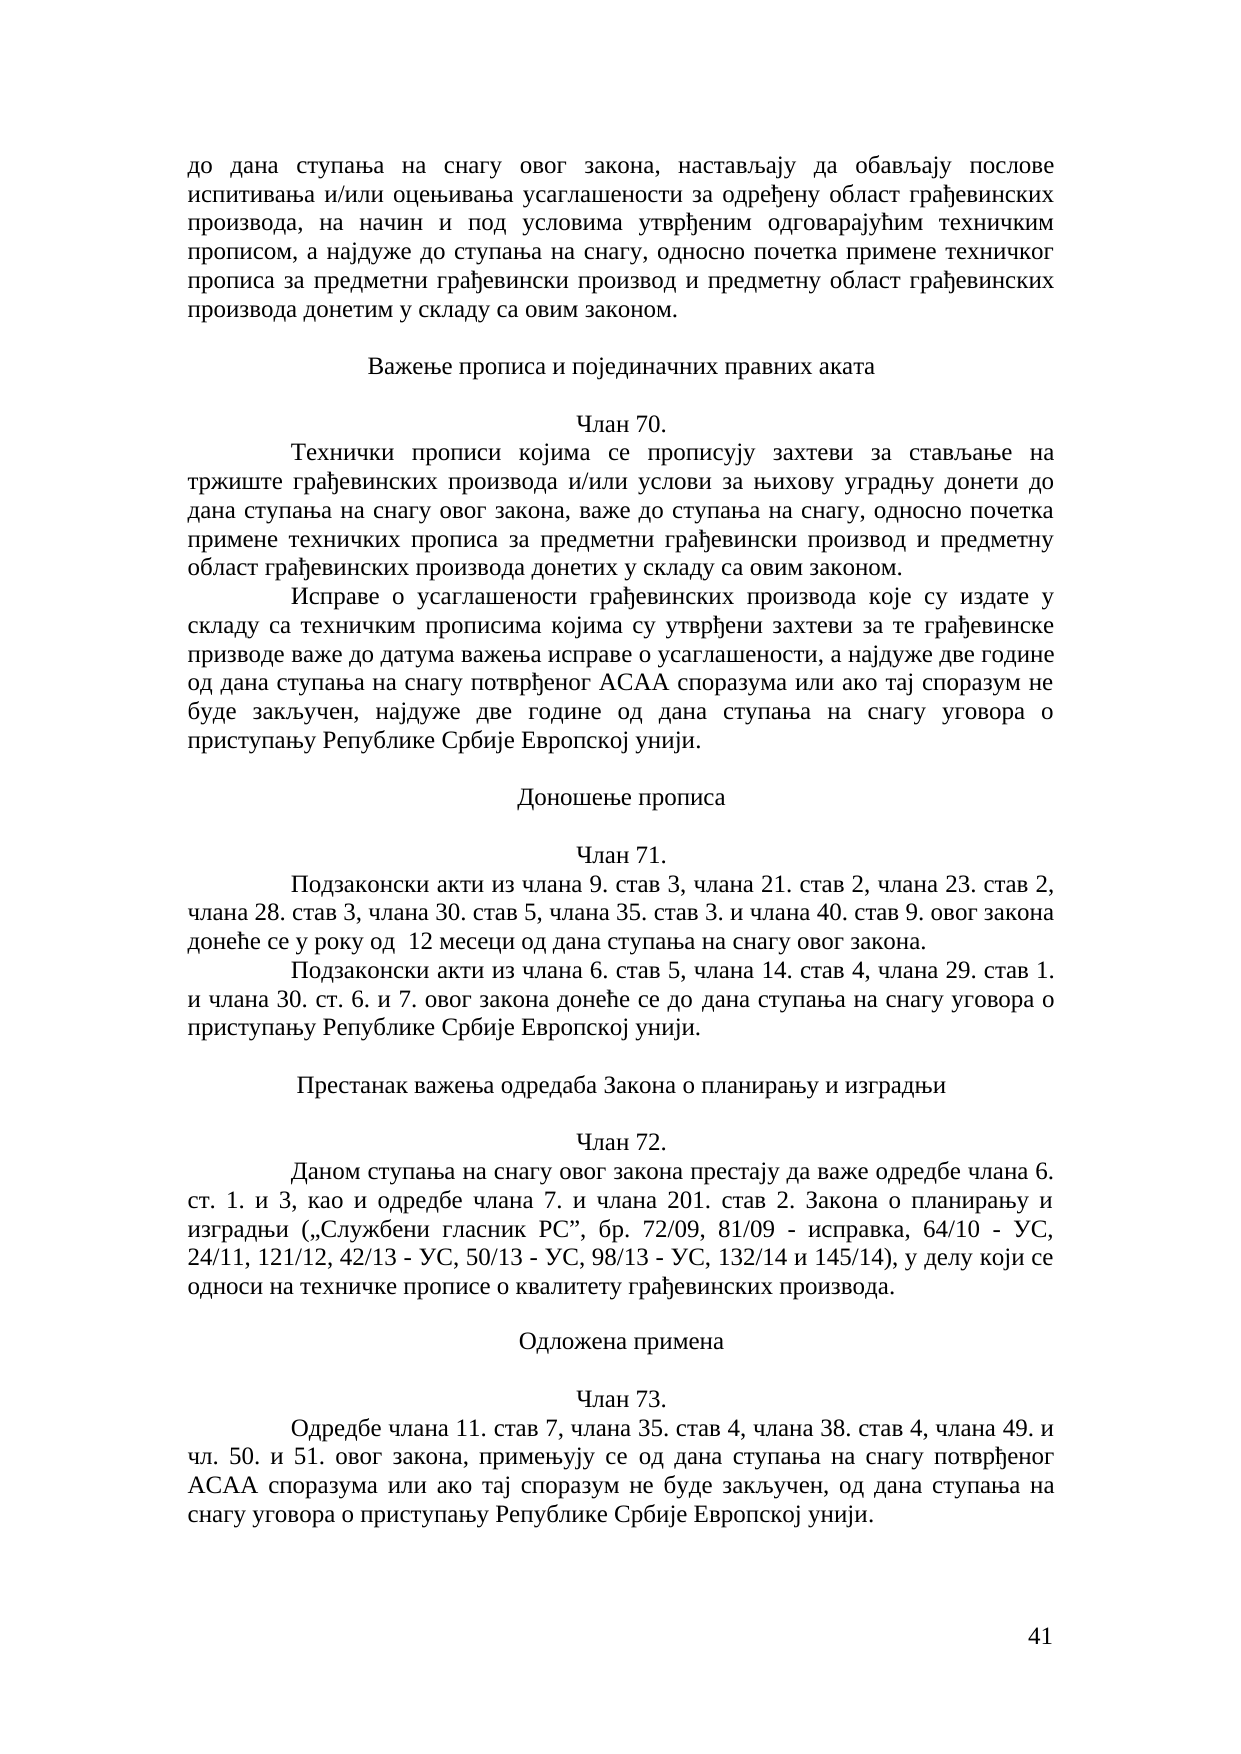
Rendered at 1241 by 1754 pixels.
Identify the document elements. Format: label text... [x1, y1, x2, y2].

text Даном ступања на снагу овог закона престају да важе одредбе члана 6. ст. 1. и 3, као и одредбе члана 7. и члана 201. став 2. Закона о планирању и изградњи („Службени гласник РС”, бр. 72/09, 81/09 - исправка, 64/10 - УС, 24/11, 121/12, 42/13 - УС, 50/13 - УС, 98/13 - УС, 132/14 и 145/14), у делу који се односи на техничке прописе о квалитету грађевинских производа. [187, 1156, 1055, 1300]
text Важење прописа и појединачних правних аката [187, 351, 1055, 380]
text Одредбе члана 11. став 7, члана 35. став 4, члана 38. став 4, члана 49. и чл. 50. и 51. овог закона, примењују се од дана ступања на снагу потврђеног АСАА споразума или ако тај споразум не буде закључен, од дана ступања на снагу уговора о приступању Републике Србије Европској унији. [187, 1413, 1055, 1528]
text Подзаконски акти из члана 9. став 3, члана 21. став 2, члана 23. став 2, члана 28. став 3, члана 30. став 5, члана 35. став 3. и члана 40. став 9. овог закона донеће се у року од 12 месеци од дана ступања на снагу овог закона. [187, 869, 1055, 955]
text Престанак важења одредаба Закона о планирању и изградњи [187, 1070, 1055, 1099]
text Члан 72. [187, 1127, 1055, 1156]
text Исправе о усаглашености грађевинских производа које су издате у складу са техничким прописима којима су утврђени захтеви за те грађевинске призводе важе до датума важења исправе о усаглашености, а најдуже две године од дана ступања на снагу потврђеног АСАА споразума или ако тај споразум не буде закључен, најдуже две године од дана ступања на снагу уговора о приступању Републике Србије Европској унији. [187, 581, 1055, 754]
text Члан 71. [187, 840, 1055, 869]
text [187, 150, 1055, 322]
text Технички прописи којима се прописују захтеви за стављање на тржиште грађевинских производа и/или услови за њихову уградњу донети до дана ступања на снагу овог закона, важе до ступања на снагу, односно почетка примене техничких прописа за предметни грађевински производ и предметну област грађевинских производа донетих у складу са овим законом. [187, 437, 1055, 581]
text Члан 70. [187, 409, 1055, 437]
text Одложена примена [187, 1326, 1055, 1355]
text Члан 73. [187, 1384, 1055, 1413]
text Подзаконски акти из члана 6. став 5, члана 14. став 4, члана 29. став 1. и члана 30. ст. 6. и 7. овог закона донеће се до дана ступања на снагу уговора о приступању Републике Србије Европској унији. [187, 955, 1055, 1041]
text Доношење прописа [187, 782, 1055, 811]
